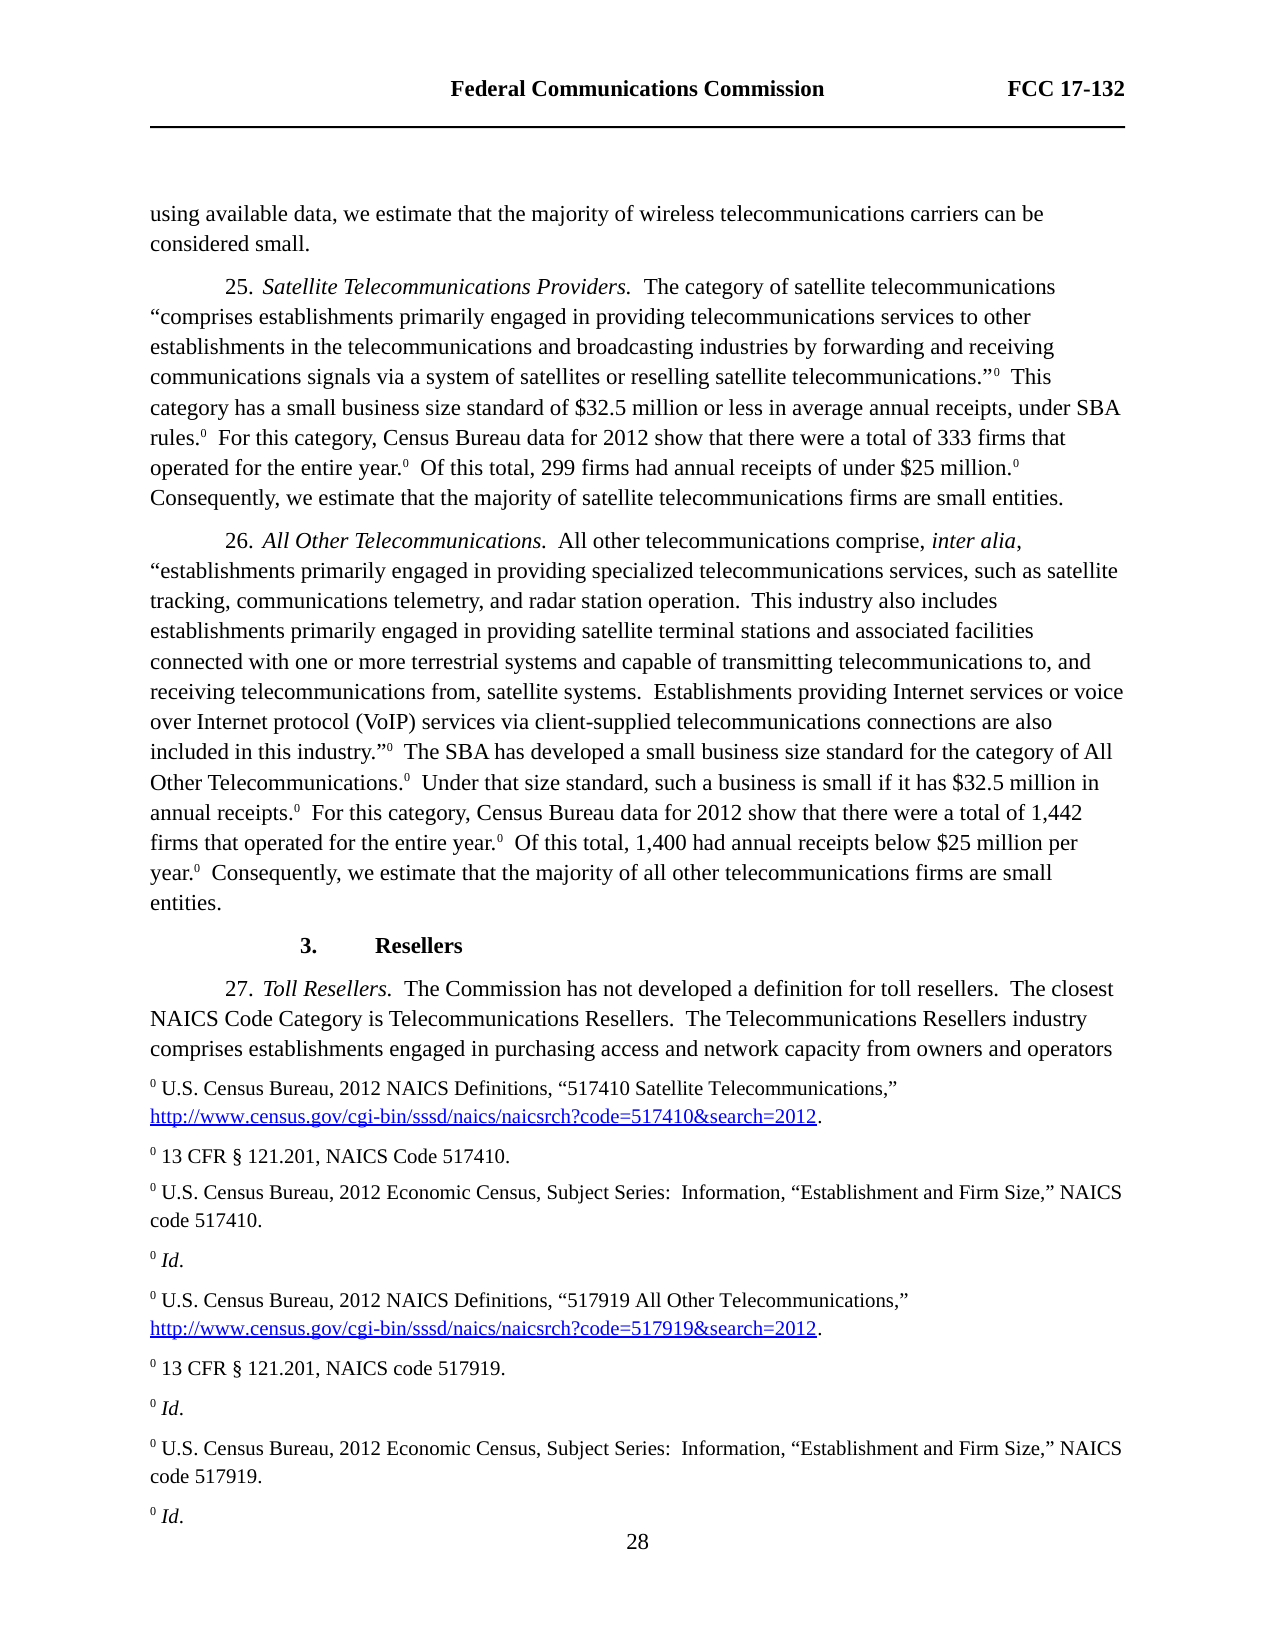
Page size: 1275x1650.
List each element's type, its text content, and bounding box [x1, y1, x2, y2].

text Satellite Telecommunications Providers. The category of satellite telecommunications “comprises establishments primarily engaged in providing telecommunications services to other establishments in the telecommunications and broadcasting industries by forwarding and receiving communications signals via a system of satellites or reselling satellite telecommunications.” This category has a small business size standard of $32.5 million or less in average annual receipts, under SBA rules. For this category, Census Bureau data for 2012 show that there were a total of 333 firms that operated for the entire year. Of this total, 299 firms had annual receipts of under $25 million. Consequently, we estimate that the majority of satellite telecommunications firms are small entities. [150, 273, 1125, 511]
text Toll Resellers. The Commission has not developed a definition for toll resellers. The closest NAICS Code Category is Telecommunications Resellers. The Telecommunications Resellers industry comprises establishments engaged in purchasing access and network capacity from owners and operators of telecommunications networks and reselling wired and wireless telecommunications services (except satellite) to businesses and households. Establishments in this industry resell telecommunications; they do not operate transmission facilities and infrastructure. Mobile virtual network operators (MVNOs) are included in this industry. The SBA has developed a small business size standard for the category of Telecommunications Resellers. Under that size standard, such a business is small if it has 1,500 or fewer employees. Census data for 2012 show that 1,341 firms provided resale services during that year. Of that number, 1,341 operated with fewer than 1,000 employees. Thus, under this category and the associated small business size standard, the majority of these resellers can be considered small entities. According to Commission data, 881 carriers have reported that they are engaged in the provision of toll resale services. Of this total, an estimated 857 have 1,500 or fewer employees. Consequently, the Commission estimates that the majority of toll resellers are small entities. [150, 975, 1125, 1062]
subtitle Resellers [300, 932, 1125, 958]
text All Other Telecommunications. All other telecommunications comprise, inter alia, “establishments primarily engaged in providing specialized telecommunications services, such as satellite tracking, communications telemetry, and radar station operation. This industry also includes establishments primarily engaged in providing satellite terminal stations and associated facilities connected with one or more terrestrial systems and capable of transmitting telecommunications to, and receiving telecommunications from, satellite systems. Establishments providing Internet services or voice over Internet protocol (VoIP) services via client-supplied telecommunications connections are also included in this industry.” The SBA has developed a small business size standard for the category of All Other Telecommunications. Under that size standard, such a business is small if it has $32.5 million in annual receipts. For this category, Census Bureau data for 2012 show that there were a total of 1,442 firms that operated for the entire year. Of this total, 1,400 had annual receipts below $25 million per year. Consequently, we estimate that the majority of all other telecommunications firms are small entities. [150, 527, 1125, 916]
